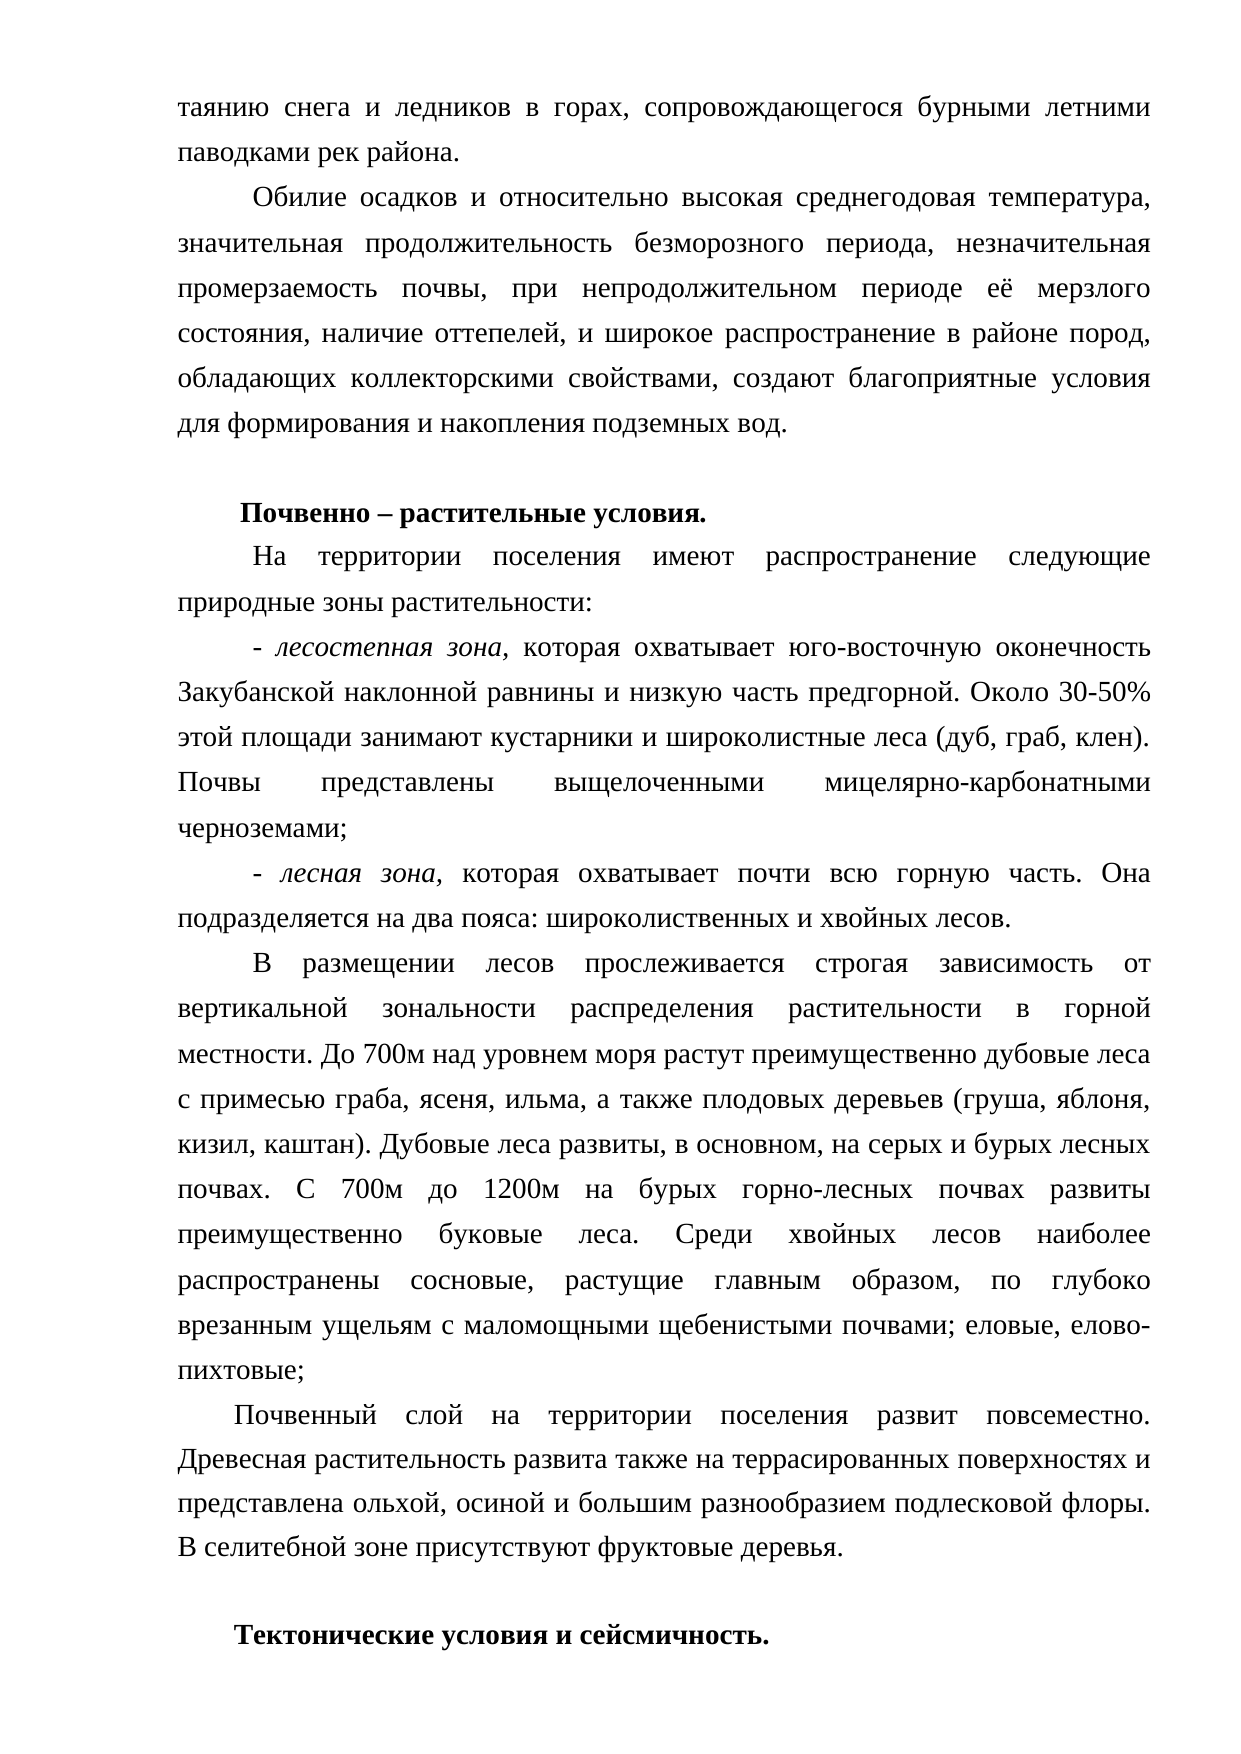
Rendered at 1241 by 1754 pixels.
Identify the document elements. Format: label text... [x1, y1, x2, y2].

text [177, 89, 1152, 168]
text Обилие осадков и относительно высокая среднегодовая температура, значительная продолжительность безморозного периода, незначительная промерзаемость почвы, при непродолжительном периоде её мерзлого состояния, наличие оттепелей, и широкое распространение в районе пород, обладающих коллекторскими свойствами, создают благоприятные условия для формирования и накопления подземных вод. [177, 179, 1152, 439]
text Почвенный слой на территории поселения развит повсеместно. Древесная растительность развита также на террасированных поверхностях и представлена ольхой, осиной и большим разнообразием подлесковой флоры. В селитебной зоне присутствуют фруктовые деревья. [177, 1397, 1152, 1563]
text На территории поселения имеют распространение следующие природные зоны растительности: [177, 538, 1152, 617]
text - лесная зона, которая охватывает почти всю горную часть. Она подразделяется на два пояса: широколиственных и хвойных лесов. [177, 855, 1152, 934]
text В размещении лесов прослеживается строгая зависимость от вертикальной зональности распределения растительности в горной местности. До 700м над уровнем моря растут преимущественно дубовые леса с примесью граба, ясеня, ильма, а также плодовых деревьев (груша, яблоня, кизил, каштан). Дубовые леса развиты, в основном, на серых и бурых лесных почвах. С 700м до 1200м на бурых горно-лесных почвах развиты преимущественно буковые леса. Среди хвойных лесов наиболее распространены сосновые, растущие главным образом, по глубоко врезанным ущельям с маломощными щебенистыми почвами; еловые, елово-пихтовые; [177, 945, 1152, 1386]
text - лесостепная зона, которая охватывает юго-восточную оконечность Закубанской наклонной равнины и низкую часть предгорной. Около 30-50% этой площади занимают кустарники и широколистные леса (дуб, граб, клен). Почвы представлены выщелоченными мицелярно-карбонатными черноземами; [177, 629, 1152, 843]
text Почвенно – растительные условия. [177, 495, 1152, 528]
text Тектонические условия и сейсмичность. [177, 1617, 1152, 1650]
